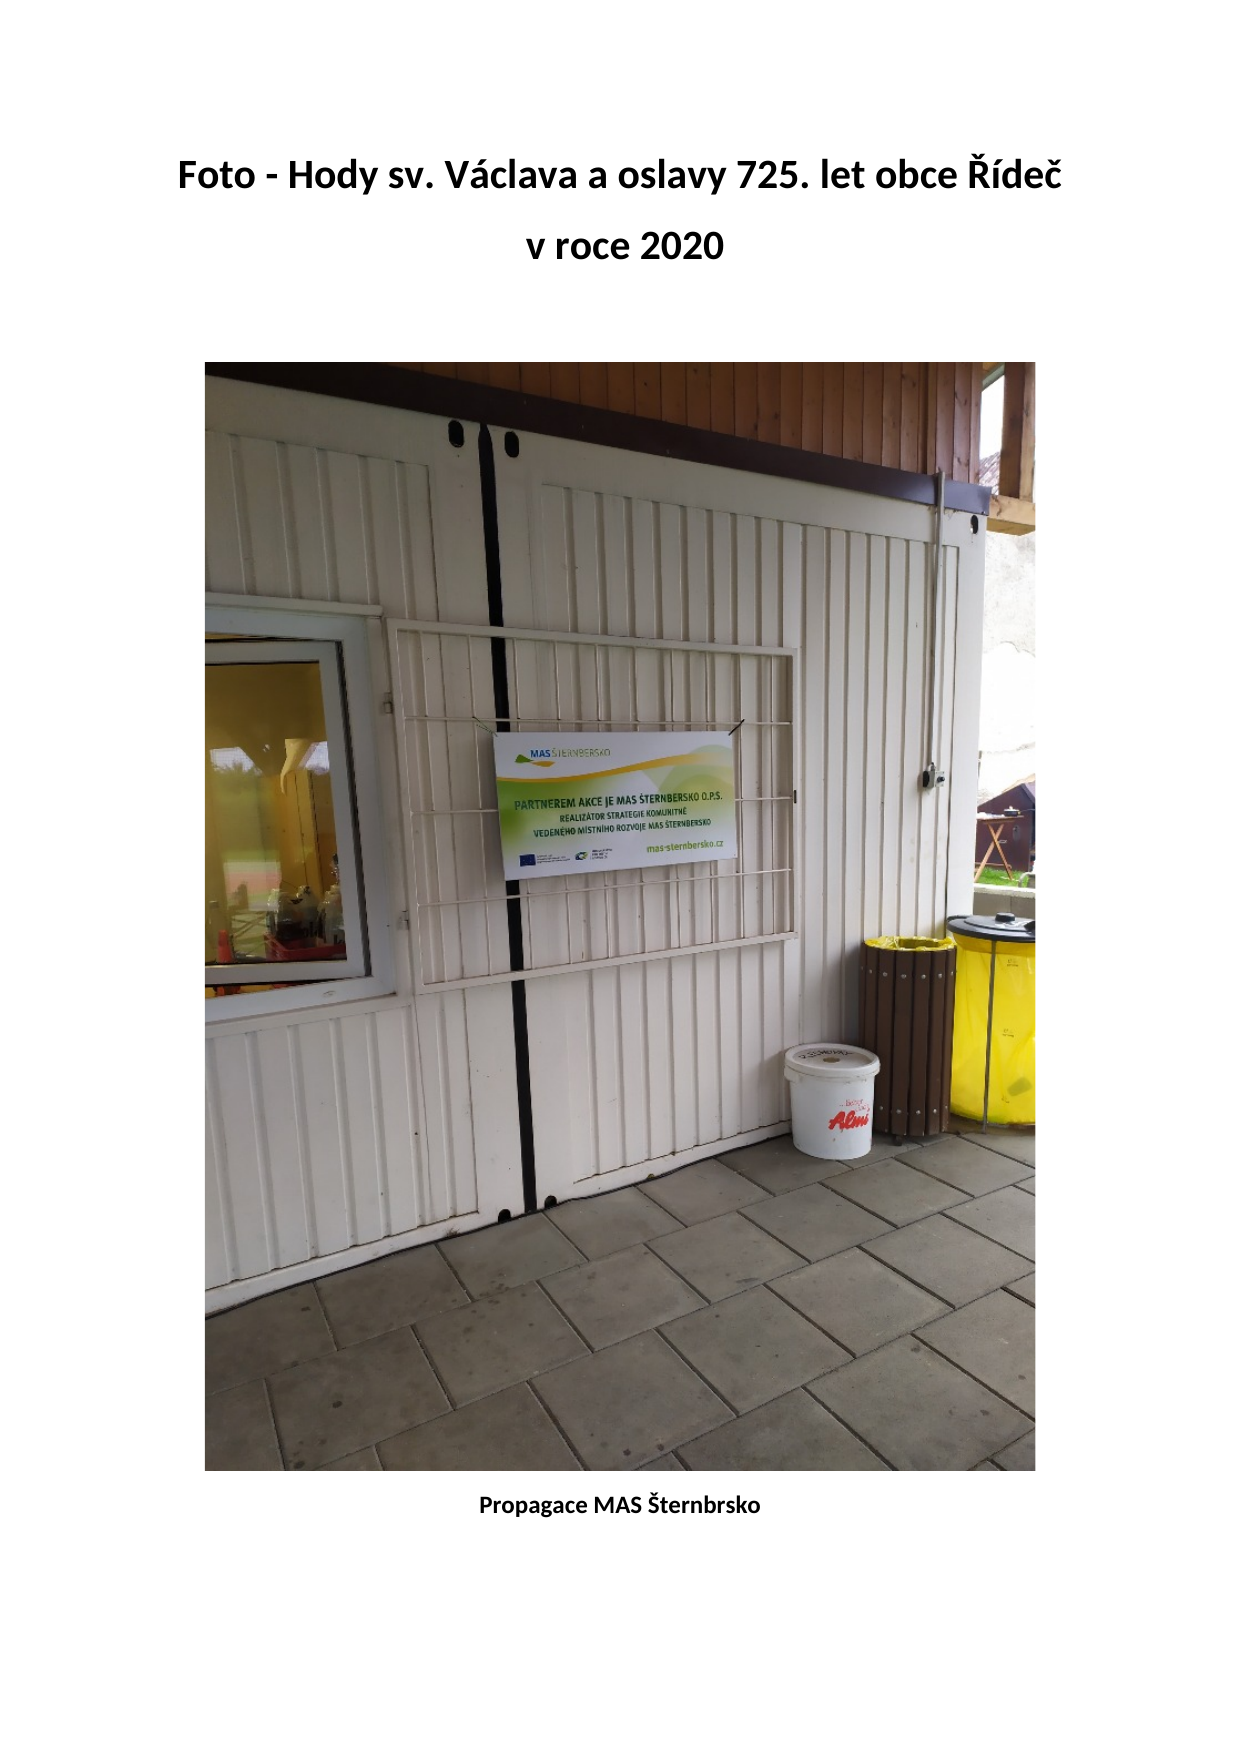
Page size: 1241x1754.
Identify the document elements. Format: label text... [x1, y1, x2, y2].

text Foto - Hody sv. Václava a oslavy 725. let obce Řídeč [148, 148, 1093, 198]
text Propagace MAS Šternbrsko [148, 1489, 1093, 1519]
picture [204, 362, 1036, 1471]
text v roce 2020 [148, 219, 1093, 270]
